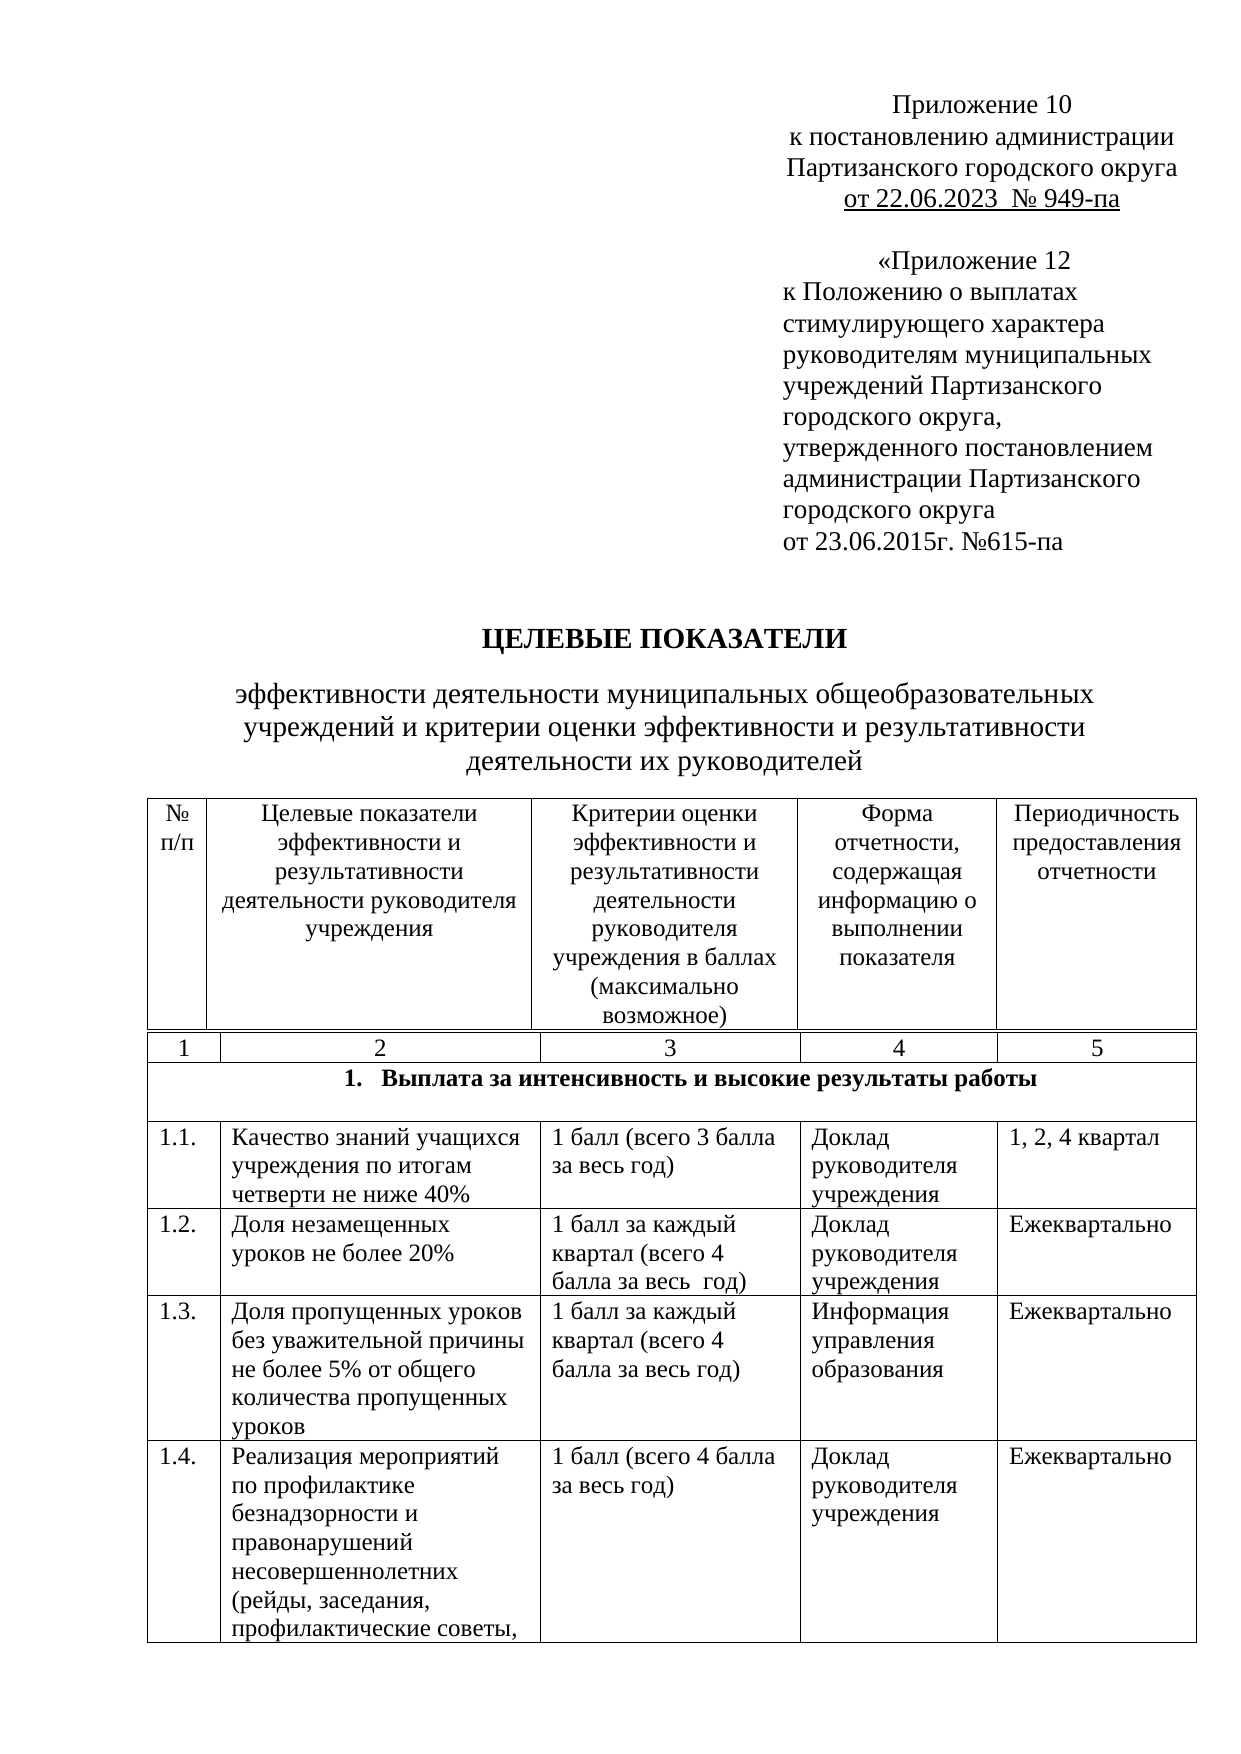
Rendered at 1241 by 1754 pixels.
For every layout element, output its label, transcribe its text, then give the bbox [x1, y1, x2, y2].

table_cell 1.4. [148, 1441, 220, 1642]
text от 23.06.2015г. №615-па [783, 525, 1181, 556]
text ЦЕЛЕВЫЕ ПОКАЗАТЕЛИ [177, 622, 1152, 655]
table_cell Доклад руководителя учреждения [801, 1209, 997, 1295]
text Приложение 10 [783, 89, 1181, 120]
table_cell Доля незамещенных уроков не более 20% [221, 1209, 540, 1295]
text эффективности деятельности муниципальных общеобразовательных учреждений и критерии оценки эффективности и результативности деятельности их руководителей [177, 676, 1152, 777]
table_cell Ежеквартально [998, 1296, 1196, 1440]
table_cell Информация управления образования [801, 1296, 997, 1440]
table_cell 1 балл (всего 4 балла за весь год) [541, 1441, 800, 1642]
table_cell 1.2. [148, 1209, 220, 1295]
table_header № п/п [148, 799, 206, 1028]
table_header 3 [541, 1033, 800, 1062]
table_header Форма отчетности, содержащая информацию о выполнении показателя [798, 799, 996, 1028]
table_header 5 [998, 1033, 1196, 1062]
text Партизанского городского округа [783, 151, 1181, 182]
table_header Критерии оценки эффективности и результативности деятельности руководителя учреждения в баллах (максимально возможное) [532, 799, 797, 1028]
text к постановлению администрации [783, 120, 1181, 151]
table_cell Выплата за интенсивность и высокие результаты работы [148, 1063, 1196, 1121]
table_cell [221, 1441, 540, 1642]
table_cell 1 балл за каждый квартал (всего 4 балла за весь год) [541, 1296, 800, 1440]
table_cell Ежеквартально [998, 1209, 1196, 1295]
table_cell Доля пропущенных уроков без уважительной причины не более 5% от общего количества пропущенных уроков [221, 1296, 540, 1440]
table_header 1 [148, 1033, 220, 1062]
text «Приложение 12 [783, 244, 1181, 276]
table_cell Доклад руководителя учреждения [801, 1441, 997, 1642]
table_cell Качество знаний учащихся учреждения по итогам четверти не ниже 40% [221, 1122, 540, 1208]
table_cell 1 балл (всего 3 балла за весь год) [541, 1122, 800, 1208]
table_header 4 [801, 1033, 997, 1062]
table_header Периодичность предоставления отчетности [997, 799, 1196, 1028]
table_header Целевые показатели эффективности и результативности деятельности руководителя учреждения [207, 799, 531, 1028]
text от 22.06.2023 № 949-па [783, 182, 1181, 213]
table_cell 1.3. [148, 1296, 220, 1440]
table_cell 1, 2, 4 квартал [998, 1122, 1196, 1208]
table_cell 1 балл за каждый квартал (всего 4 балла за весь год) [541, 1209, 800, 1295]
table_cell Ежеквартально [998, 1441, 1196, 1642]
table_cell 1.1. [148, 1122, 220, 1208]
text к Положению о выплатах стимулирующего характера руководителям муниципальных учреждений Партизанского городского округа, утвержденного постановлением администрации Партизанского городского округа [783, 276, 1181, 525]
table_cell Доклад руководителя учреждения [801, 1122, 997, 1208]
table_header 2 [221, 1033, 540, 1062]
